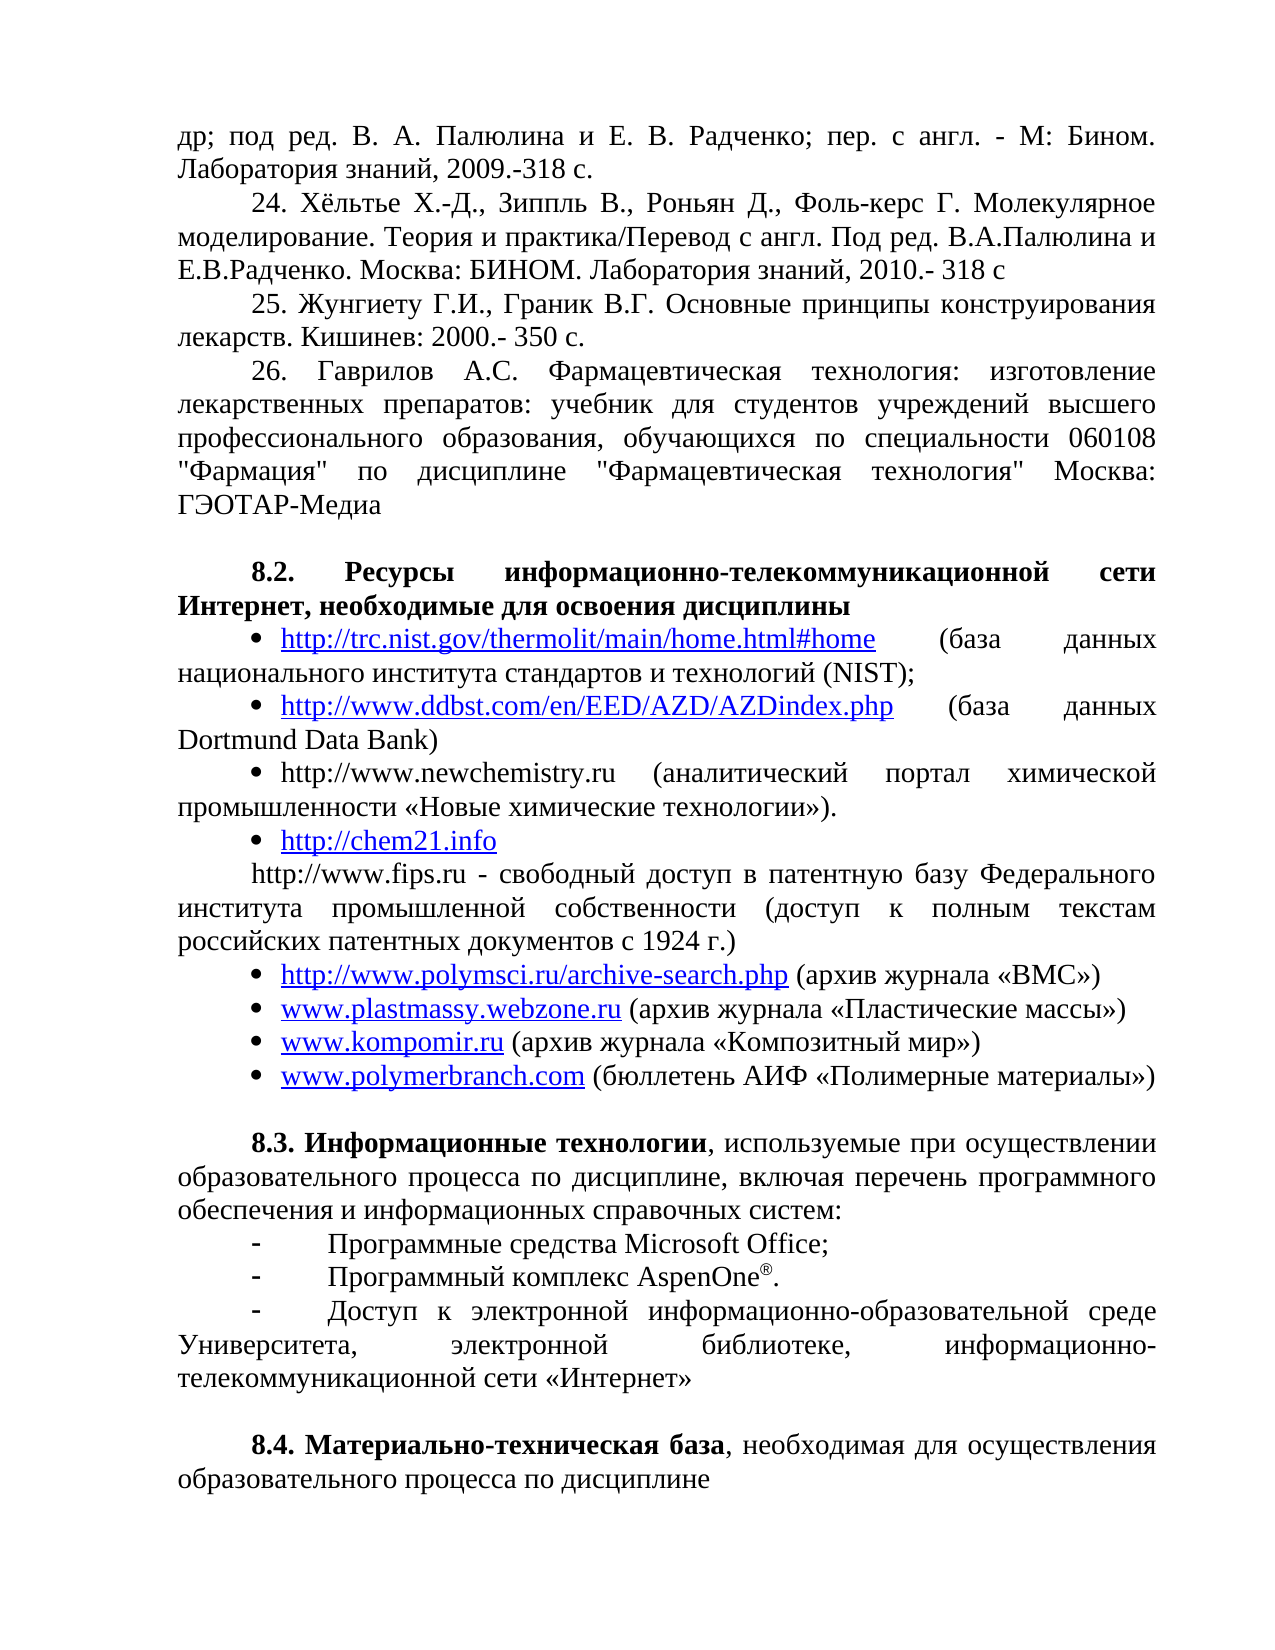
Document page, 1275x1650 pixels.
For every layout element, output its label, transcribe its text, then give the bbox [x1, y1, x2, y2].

list www.kompomir.ru (архив журнала «Композитный мир») [177, 1024, 1157, 1058]
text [177, 118, 1157, 185]
list http://chem21.info [177, 823, 1157, 856]
list www.plastmassy.webzone.ru (архив журнала «Пластические массы») [177, 991, 1157, 1024]
text 24. Хёльтье Х.-Д., Зиппль В., Роньян Д., Фоль-керс Г. Молекулярное моделирование. Теория и практика/Перевод с англ. Под ред. В.А.Палюлина и Е.В.Радченко. Москва: БИНОМ. Лаборатория знаний, 2010.- 318 с [177, 185, 1157, 286]
text 8.2. Ресурсы информационно-телекоммуникационной сети Интернет, необходимые для освоения дисциплины [177, 554, 1157, 621]
list http://trc.nist.gov/thermolit/main/home.html#home (база данных национального института стандартов и технологий (NIST); [177, 621, 1157, 688]
list Программный комплекс AspenOne®. [177, 1259, 1157, 1293]
list Доступ к электронной информационно-образовательной среде Университета, электронной библиотеке, информационно-телекоммуникационной сети «Интернет» [177, 1293, 1157, 1394]
text 26. Гаврилов А.С. Фармацевтическая технология: изготовление лекарственных препаратов: учебник для студентов учреждений высшего профессионального образования, обучающихся по специальности 060108 "Фармация" по дисциплине "Фармацевтическая технология" Москва: ГЭОТАР-Медиа [177, 353, 1157, 521]
text 8.3. Информационные технологии, используемые при осуществлении образовательного процесса по дисциплине, включая перечень программного обеспечения и информационных справочных систем: [177, 1125, 1157, 1226]
list http://www.ddbst.com/en/EED/AZD/AZDindex.php (база данных Dortmund Data Bank) [177, 688, 1157, 756]
text http://www.fips.ru - cвободный доступ в патентную базу Федерального института промышленной собственности (доступ к полным текстам российских патентных документов с .) [177, 856, 1157, 957]
text 25. Жунгиету Г.И., Граник В.Г. Основные принципы конструирования лекарств. Кишинев: 2000.- 350 с. [177, 286, 1157, 353]
list http://www.newchemistry.ru (аналитический портал химической промышленности «Новые химические технологии»). [177, 756, 1157, 823]
list http://www.polymsci.ru/archive-search.php (архив журнала «ВМС») [177, 957, 1157, 991]
list Программные средства Microsoft Office; [177, 1226, 1157, 1259]
list www.polymerbranch.com (бюллетень АИФ «Полимерные материалы») [177, 1058, 1157, 1092]
text 8.4. Материально-техническая база, необходимая для осуществления образовательного процесса по дисциплине [177, 1427, 1157, 1494]
